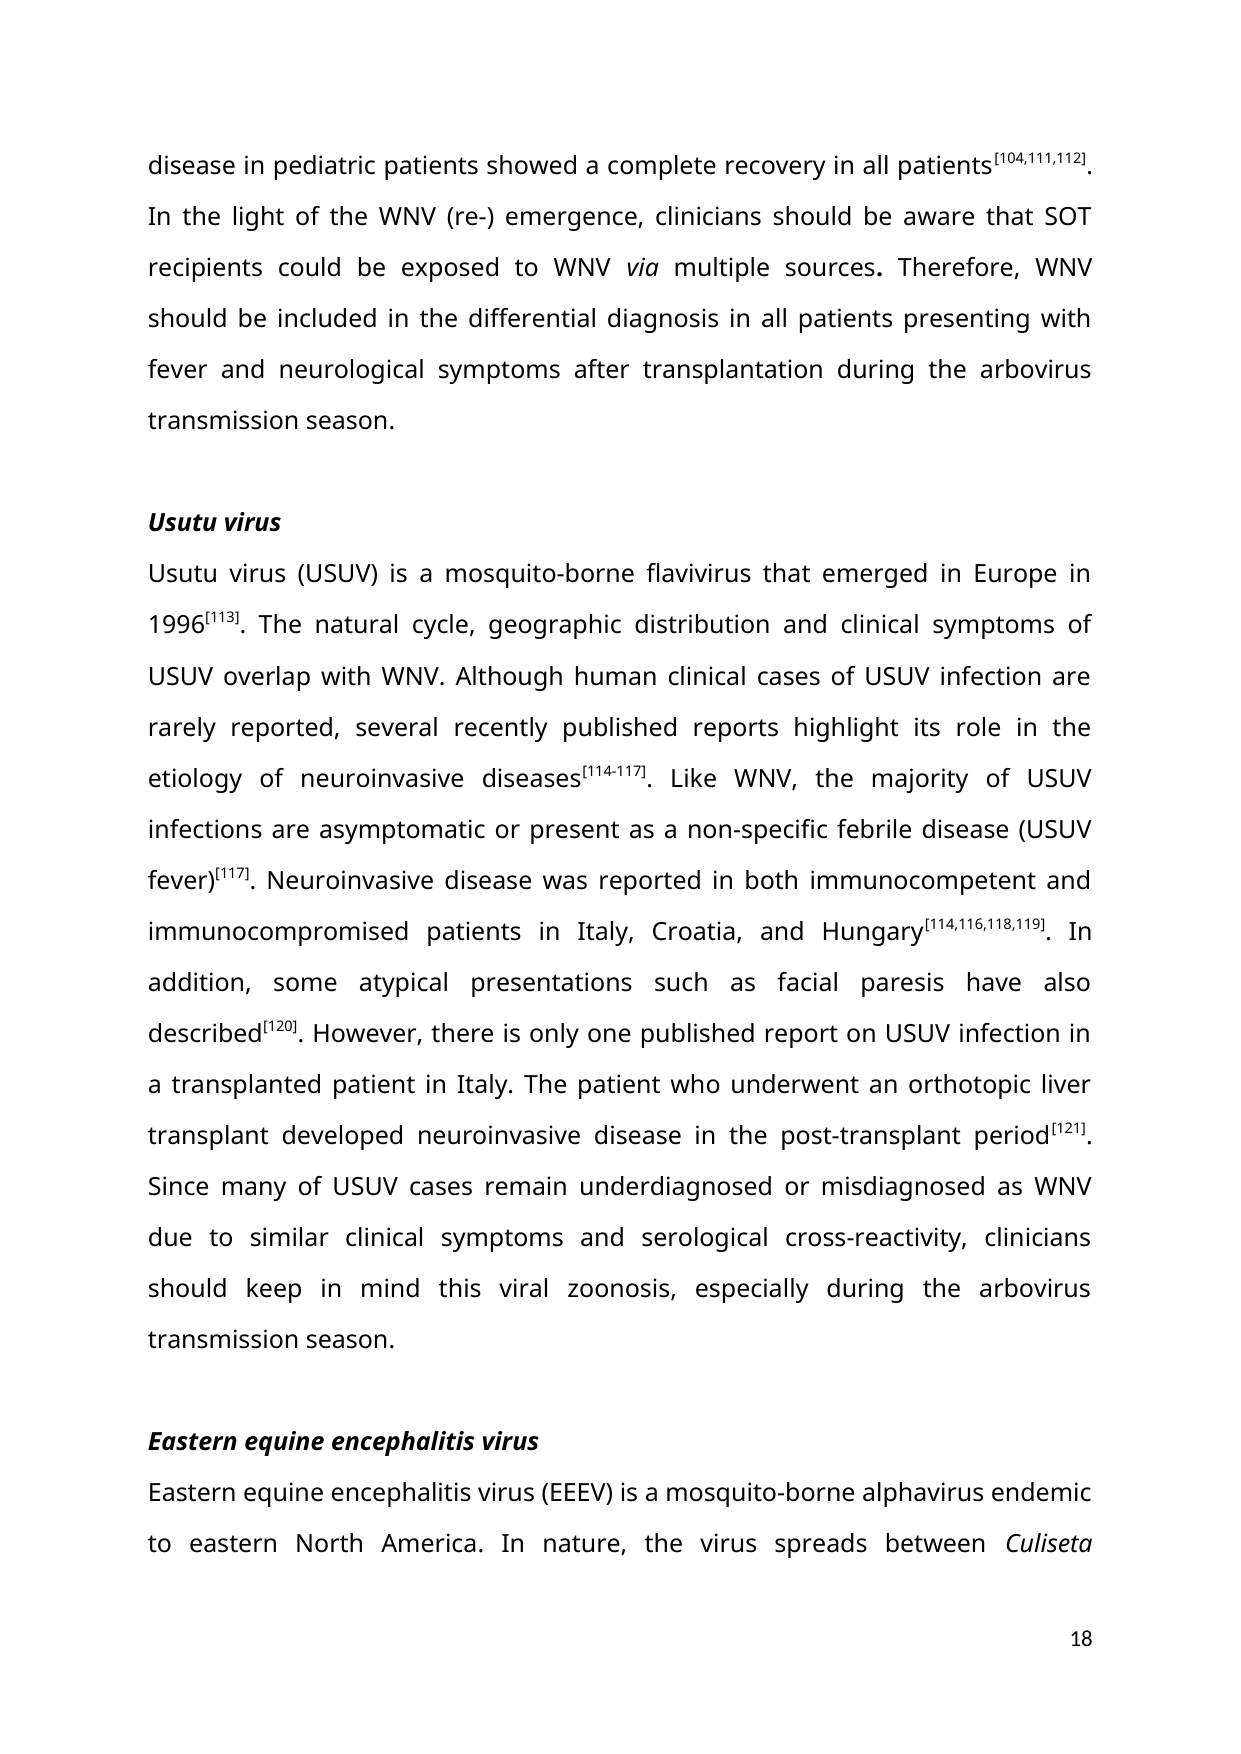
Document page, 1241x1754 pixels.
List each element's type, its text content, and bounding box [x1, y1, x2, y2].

text Eastern equine encephalitis virus [148, 1424, 1092, 1458]
text Usutu virus [148, 505, 1092, 539]
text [148, 1475, 1092, 1560]
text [148, 148, 1092, 437]
text Usutu virus (USUV) is a mosquito-borne flavivirus that emerged in Europe in 1996[113]. The natural cycle, geographic distribution and clinical symptoms of USUV overlap with WNV. Although human clinical cases of USUV infection are rarely reported, several recently published reports highlight its role in the etiology of neuroinvasive diseases[114-117]. Like WNV, the majority of USUV infections are asymptomatic or present as a non-specific febrile disease (USUV fever)[117]. Neuroinvasive disease was reported in both immunocompetent and immunocompromised patients in Italy, Croatia, and Hungary[114,116,118,119]. In addition, some atypical presentations such as facial paresis have also described[120]. However, there is only one published report on USUV infection in a transplanted patient in Italy. The patient who underwent an orthotopic liver transplant developed neuroinvasive disease in the post-transplant period[121]. Since many of USUV cases remain underdiagnosed or misdiagnosed as WNV due to similar clinical symptoms and serological cross-reactivity, clinicians should keep in mind this viral zoonosis, especially during the arbovirus transmission season. [148, 556, 1092, 1356]
